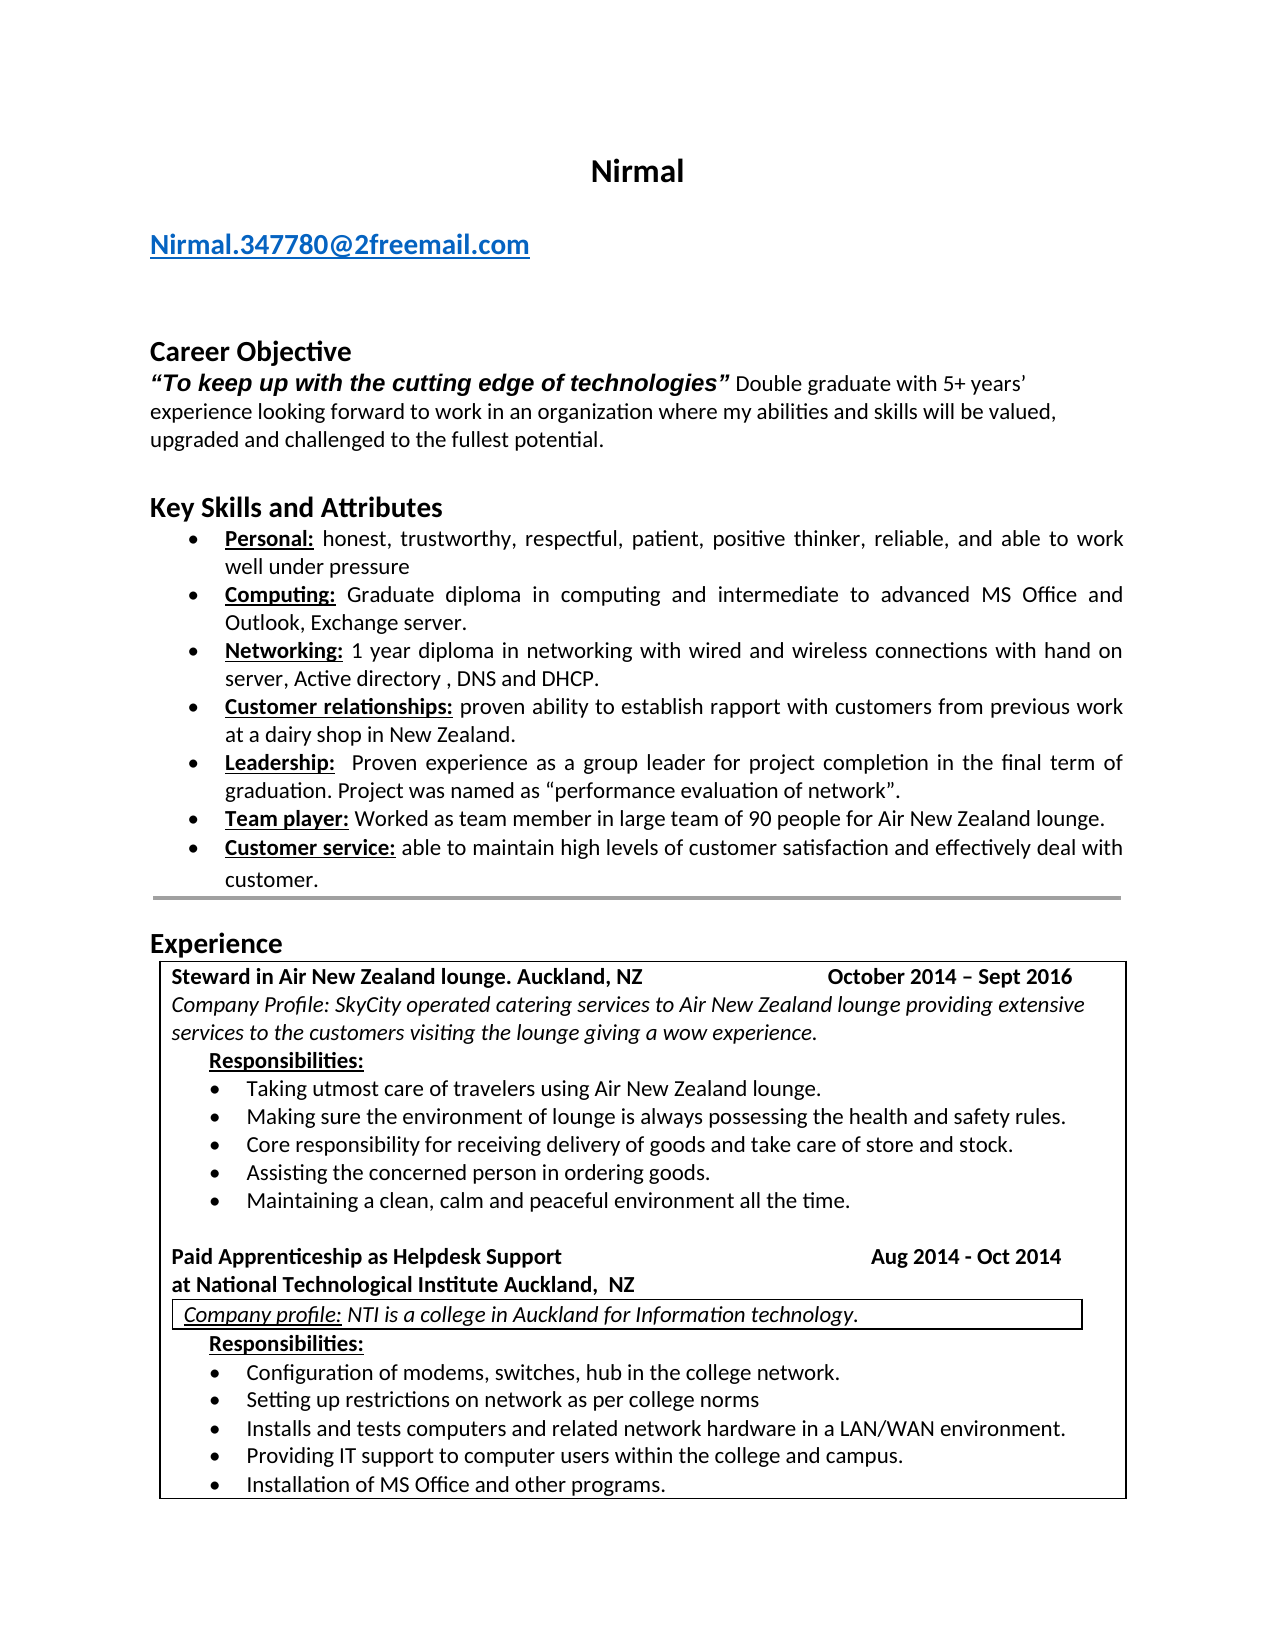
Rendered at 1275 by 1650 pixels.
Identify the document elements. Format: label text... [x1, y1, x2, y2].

list Team player: Worked as team member in large team of 90 people for Air New Zealand lounge. [187, 804, 1125, 833]
picture [152, 896, 1123, 900]
text “To keep up with the cutting edge of technologies” Double graduate with 5+ years’ experience looking forward to work in an organization where my abilities and skills will be valued, upgraded and challenged to the fullest potential. [150, 369, 1125, 453]
list Leadership: Proven experience as a group leader for project completion in the final term of graduation. Project was named as “performance evaluation of network”. [187, 748, 1125, 804]
list Customer service: able to maintain high levels of customer satisfaction and effectively deal with customer. [187, 833, 1125, 893]
list Customer relationships: proven ability to establish rapport with customers from previous work at a dairy shop in New Zealand. [187, 692, 1125, 748]
text Nirmal.347780@2freemail.com [150, 226, 1125, 262]
text Key Skills and Attributes [150, 489, 1125, 524]
text Nirmal [150, 150, 1125, 191]
list Computing: Graduate diploma in computing and intermediate to advanced MS Office and Outlook, Exchange server. [187, 580, 1125, 636]
text Career Objective [150, 333, 1125, 369]
text Experience [150, 925, 1125, 961]
list Personal: honest, trustworthy, respectful, patient, positive thinker, reliable, and able to work well under pressure [187, 524, 1125, 580]
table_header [161, 962, 1125, 1498]
list Networking: 1 year diploma in networking with wired and wireless connections with hand on server, Active directory , DNS and DHCP. [187, 636, 1125, 692]
